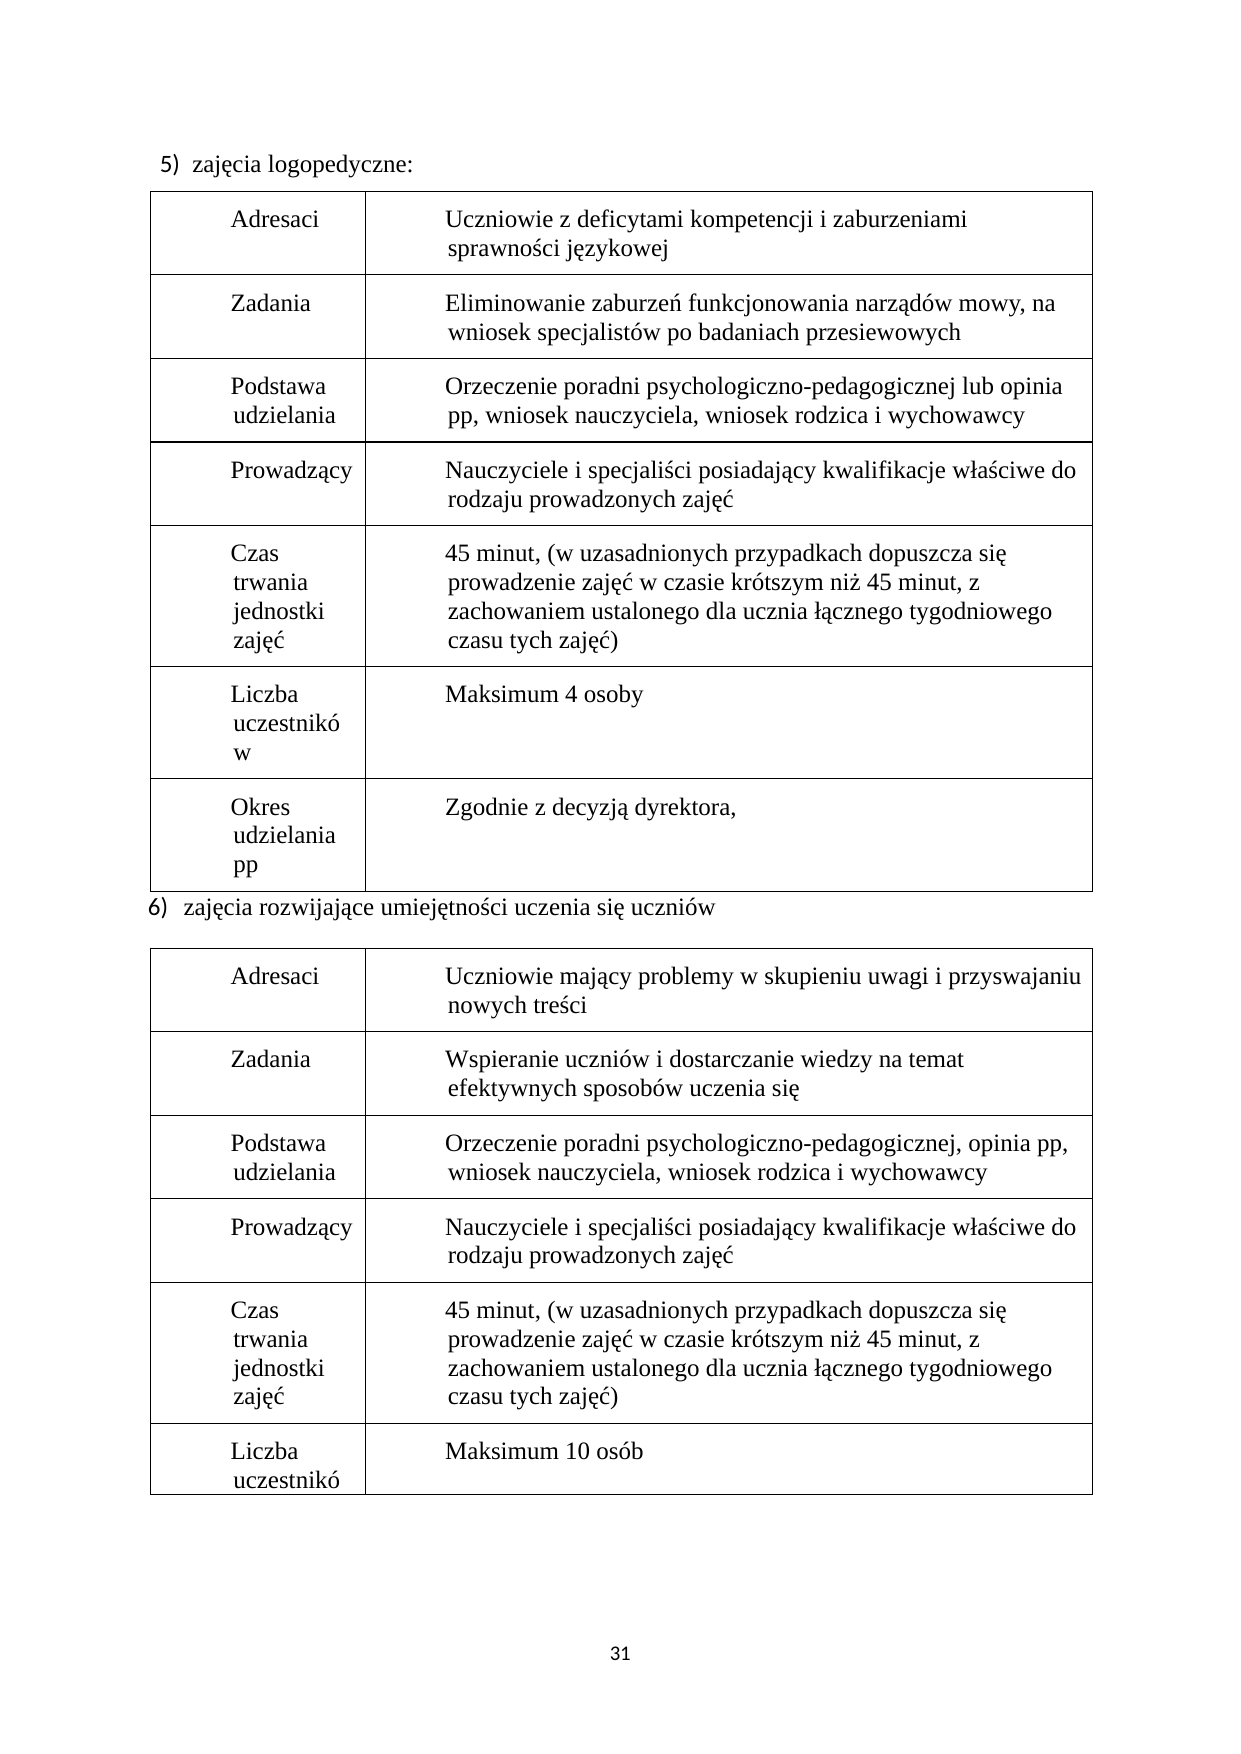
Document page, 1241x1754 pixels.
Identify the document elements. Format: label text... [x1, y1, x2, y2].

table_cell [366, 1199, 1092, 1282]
list zajęcia logopedyczne: [159, 148, 1092, 178]
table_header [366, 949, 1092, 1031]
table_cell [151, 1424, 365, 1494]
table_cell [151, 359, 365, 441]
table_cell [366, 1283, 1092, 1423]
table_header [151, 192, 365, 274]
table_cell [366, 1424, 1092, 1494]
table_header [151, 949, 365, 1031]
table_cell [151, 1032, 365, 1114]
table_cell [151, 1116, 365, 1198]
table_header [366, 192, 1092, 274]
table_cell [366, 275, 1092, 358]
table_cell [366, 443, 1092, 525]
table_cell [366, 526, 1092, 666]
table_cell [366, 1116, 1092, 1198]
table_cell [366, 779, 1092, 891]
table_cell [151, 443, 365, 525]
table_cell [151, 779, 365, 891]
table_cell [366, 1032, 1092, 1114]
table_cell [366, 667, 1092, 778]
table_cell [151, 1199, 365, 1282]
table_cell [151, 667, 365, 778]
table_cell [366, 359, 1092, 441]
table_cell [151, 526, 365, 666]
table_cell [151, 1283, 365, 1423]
list zajęcia rozwijające umiejętności uczenia się uczniów [148, 892, 1092, 922]
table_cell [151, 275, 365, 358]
